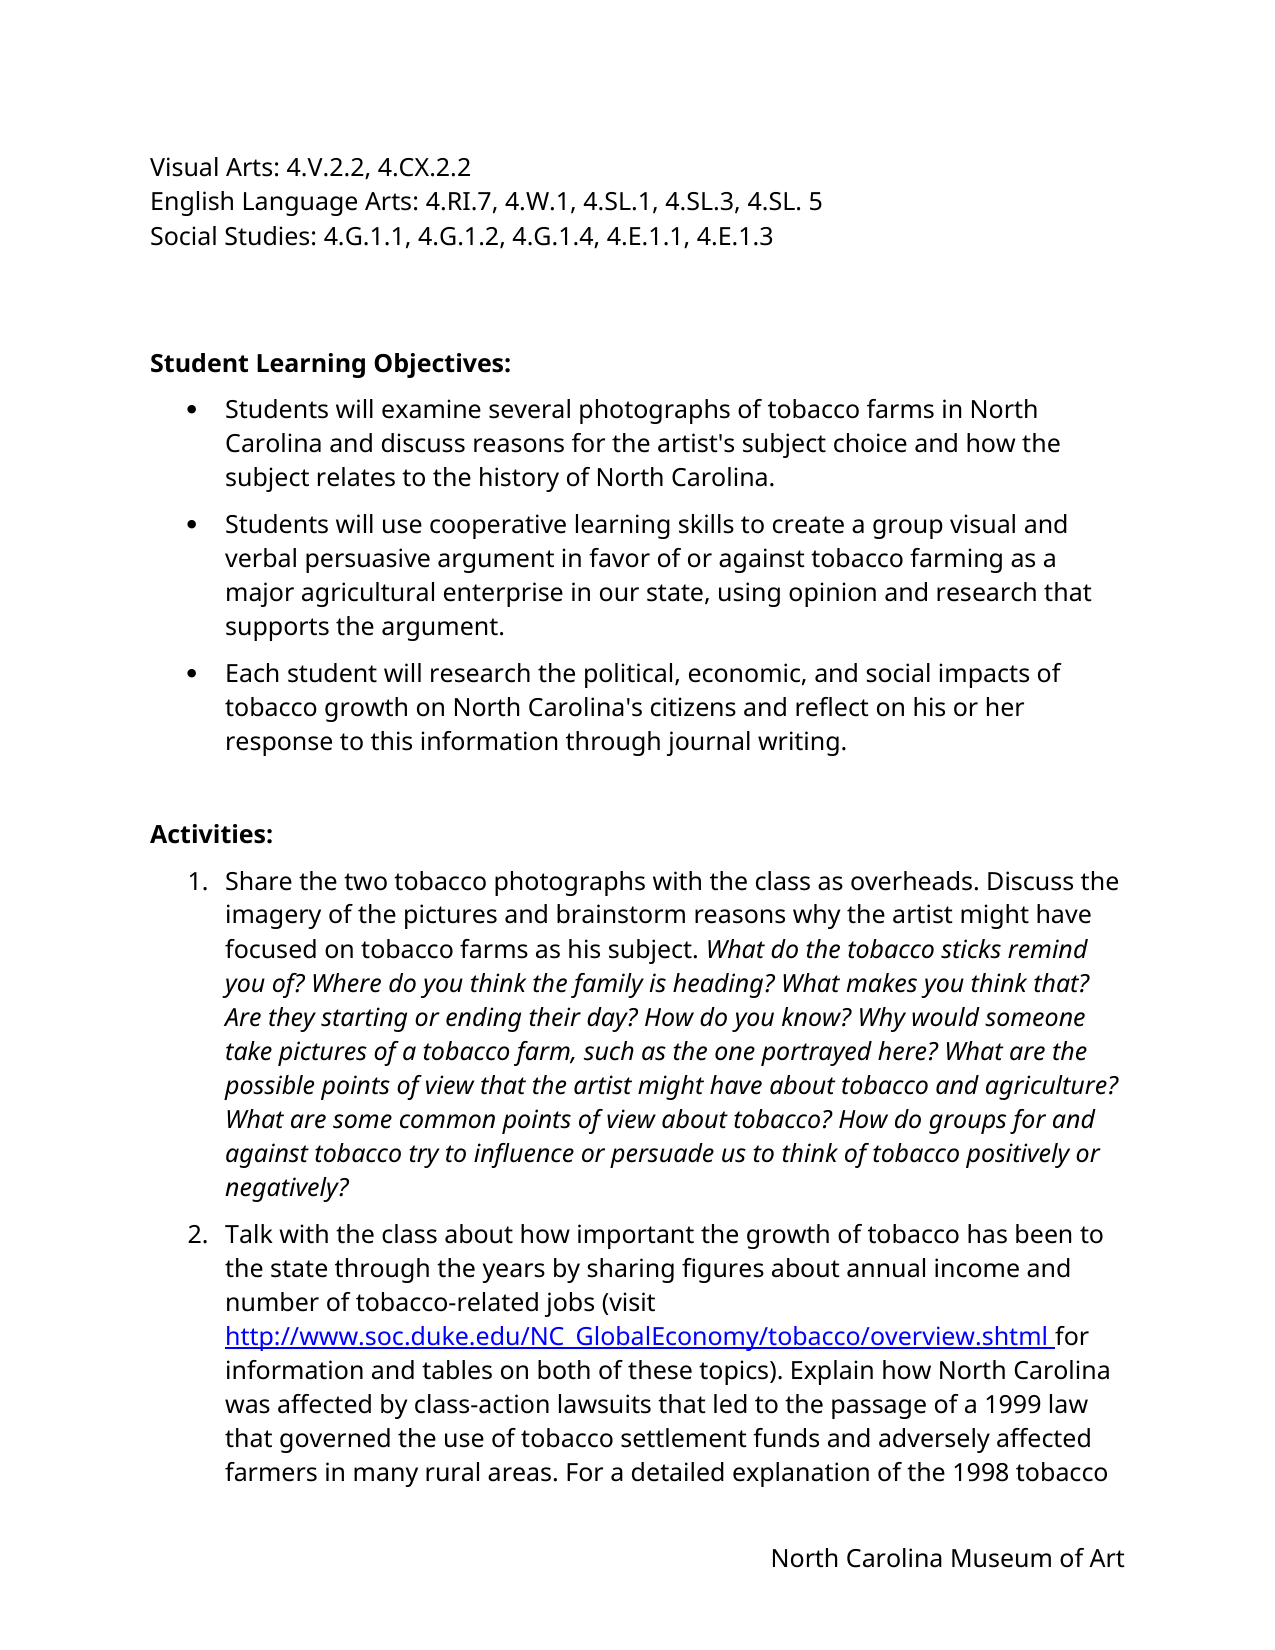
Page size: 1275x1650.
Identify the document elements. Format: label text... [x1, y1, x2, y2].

text Visual Arts: 4.V.2.2, 4.CX.2.2 [150, 150, 1125, 184]
list Students will use cooperative learning skills to create a group visual and verbal persuasive argument in favor of or against tobacco farming as a major agricultural enterprise in our state, using opinion and research that supports the argument. [187, 507, 1125, 643]
text Activities: [150, 817, 1125, 851]
text Social Studies: 4.G.1.1, 4.G.1.2, 4.G.1.4, 4.E.1.1, 4.E.1.3 [150, 218, 1125, 252]
list Students will examine several photographs of tobacco farms in North Carolina and discuss reasons for the artist's subject choice and how the subject relates to the history of North Carolina. [187, 392, 1125, 494]
text Student Learning Objectives: [150, 345, 1125, 379]
text English Language Arts: 4.RI.7, 4.W.1, 4.SL.1, 4.SL.3, 4.SL. 5 [150, 184, 1125, 218]
list Share the two tobacco photographs with the class as overheads. Discuss the imagery of the pictures and brainstorm reasons why the artist might have focused on tobacco farms as his subject. What do the tobacco sticks remind you of? Where do you think the family is heading? What makes you think that? Are they starting or ending their day? How do you know? Why would someone take pictures of a tobacco farm, such as the one portrayed here? What are the possible points of view that the artist might have about tobacco and agriculture? What are some common points of view about tobacco? How do groups for and against tobacco try to influence or persuade us to think of tobacco positively or negatively? [187, 863, 1125, 1204]
list Each student will research the political, economic, and social impacts of tobacco growth on North Carolina's citizens and reflect on his or her response to this information through journal writing. [187, 655, 1125, 757]
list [187, 1216, 1125, 1489]
